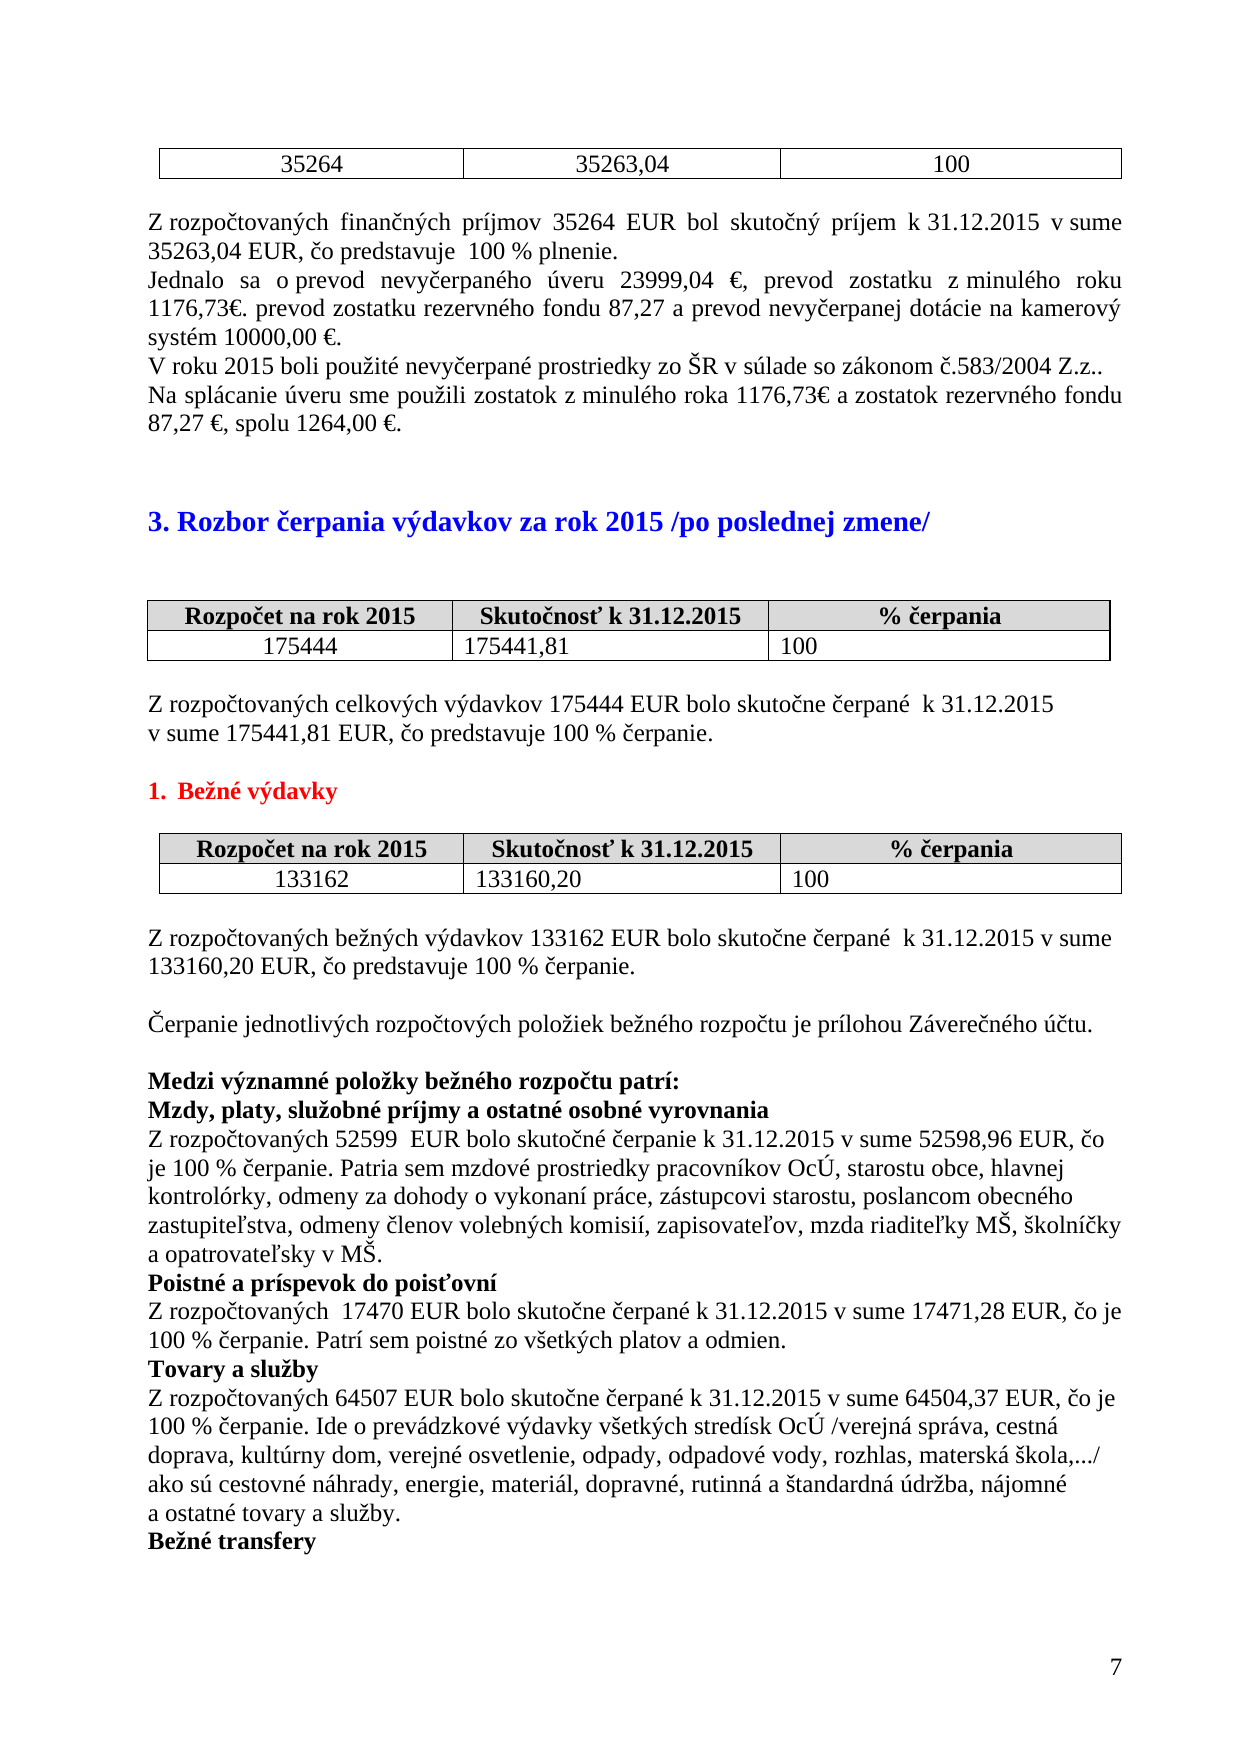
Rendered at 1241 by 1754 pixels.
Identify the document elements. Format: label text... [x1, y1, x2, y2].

table_header % čerpania [769, 601, 1109, 630]
text Mzdy, platy, služobné príjmy a ostatné osobné vyrovnania [148, 1095, 1122, 1124]
text Čerpanie jednotlivých rozpočtových položiek bežného rozpočtu je prílohou Záverečného účtu. [148, 1009, 1122, 1038]
table_cell 175441,81 [453, 631, 768, 660]
table_cell 100 [781, 864, 1121, 893]
table_cell 100 [781, 149, 1121, 177]
text Tovary a služby [148, 1354, 1122, 1383]
table_cell 175444 [148, 631, 452, 660]
text Z rozpočtovaných celkových výdavkov 175444 EUR bolo skutočne čerpané k 31.12.2015 v sume 175441,81 EUR, čo predstavuje 100 % čerpanie. [148, 689, 1122, 747]
table_cell 133162 [160, 864, 463, 893]
text V roku 2015 boli použité nevyčerpané prostriedky zo ŠR v súlade so zákonom č.583/2004 Z.z.. [148, 351, 1122, 380]
text 3. Rozbor čerpania výdavkov za rok 2015 /po poslednej zmene/ [148, 504, 1122, 538]
text Z rozpočtovaných 52599 EUR bolo skutočné čerpanie k 31.12.2015 v sume 52598,96 EUR, čo je 100 % čerpanie. Patria sem mzdové prostriedky pracovníkov OcÚ, starostu obce, hlavnej kontrolórky, odmeny za dohody o vykonaní práce, zástupcovi starostu, poslancom obecného zastupiteľstva, odmeny členov volebných komisií, zapisovateľov, mzda riaditeľky MŠ, školníčky a opatrovateľsky v MŠ. [148, 1124, 1122, 1268]
table_cell 100 [769, 631, 1109, 660]
text Z rozpočtovaných 64507 EUR bolo skutočne čerpané k 31.12.2015 v sume 64504,37 EUR, čo je 100 % čerpanie. Ide o prevádzkové výdavky všetkých stredísk OcÚ /verejná správa, cestná doprava, kultúrny dom, verejné osvetlenie, odpady, odpadové vody, rozhlas, materská škola,.../ ako sú cestovné náhrady, energie, materiál, dopravné, rutinná a štandardná údržba, nájomné a ostatné tovary a služby. [148, 1383, 1122, 1526]
table_header Rozpočet na rok 2015 [148, 601, 452, 630]
table_header Skutočnosť k 31.12.2015 [453, 601, 768, 630]
table_header Rozpočet na rok 2015 [160, 834, 463, 863]
text Na splácanie úveru sme použili zostatok z minulého roka 1176,73€ a zostatok rezervného fondu 87,27 €, spolu 1264,00 €. [148, 380, 1122, 437]
table_header Skutočnosť k 31.12.2015 [464, 834, 780, 863]
list Bežné výdavky [148, 776, 1122, 804]
table_cell 35263,04 [464, 149, 780, 177]
text Z rozpočtovaných finančných príjmov 35264 EUR bol skutočný príjem k 31.12.2015 v sume 35263,04 EUR, čo predstavuje 100 % plnenie. [148, 207, 1122, 265]
text Bežné transfery [148, 1526, 1122, 1555]
text Medzi významné položky bežného rozpočtu patrí: [148, 1066, 1122, 1095]
text Z rozpočtovaných 17470 EUR bolo skutočne čerpané k 31.12.2015 v sume 17471,28 EUR, čo je 100 % čerpanie. Patrí sem poistné zo všetkých platov a odmien. [148, 1296, 1122, 1354]
table_header % čerpania [781, 834, 1121, 863]
table_cell 133160,20 [464, 864, 780, 893]
table_cell 35264 [160, 149, 463, 177]
text Jednalo sa o prevod nevyčerpaného úveru 23999,04 €, prevod zostatku z minulého roku 1176,73€. prevod zostatku rezervného fondu 87,27 a prevod nevyčerpanej dotácie na kamerový systém 10000,00 €. [148, 265, 1122, 351]
text Z rozpočtovaných bežných výdavkov 133162 EUR bolo skutočne čerpané k 31.12.2015 v sume 133160,20 EUR, čo predstavuje 100 % čerpanie. [148, 923, 1122, 980]
text Poistné a príspevok do poisťovní [148, 1268, 1122, 1296]
